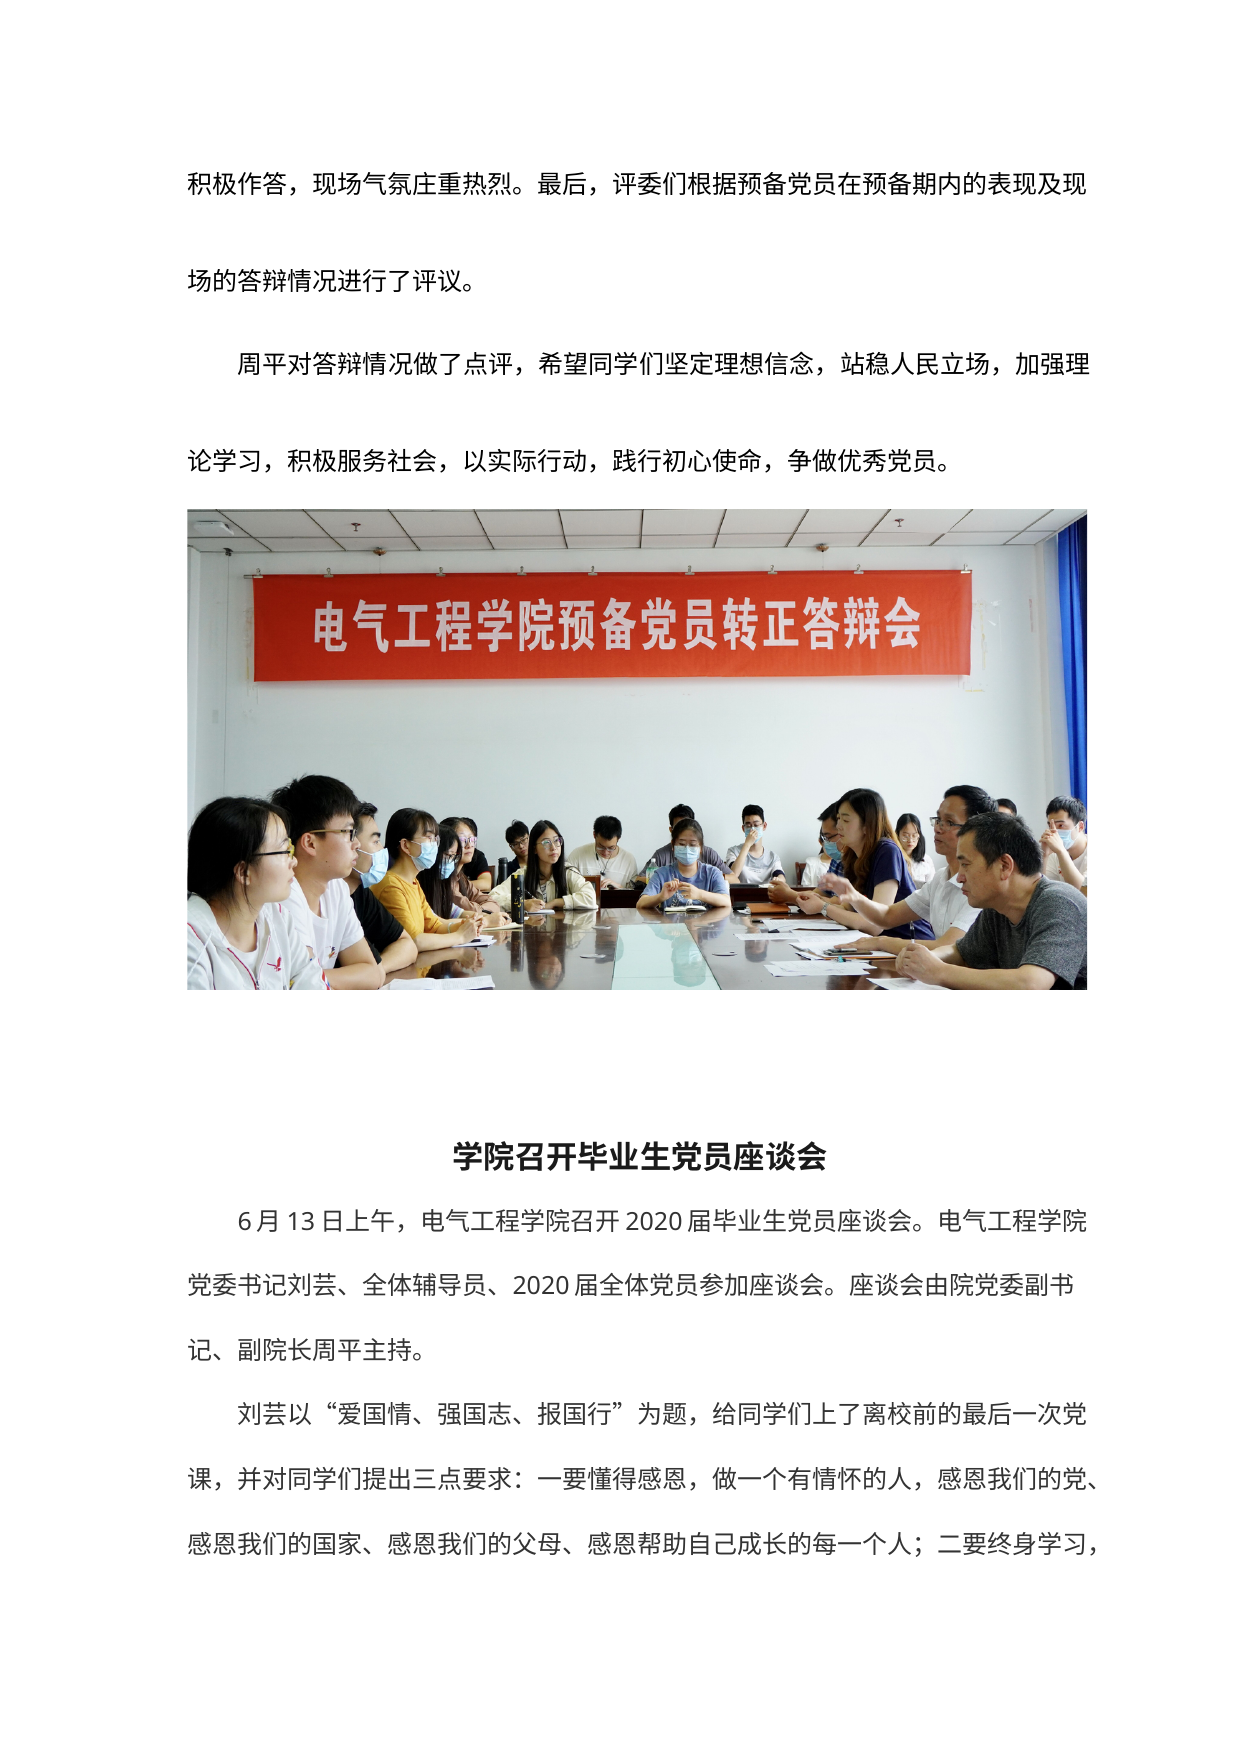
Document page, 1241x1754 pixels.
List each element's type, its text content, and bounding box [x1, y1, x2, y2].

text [187, 150, 1093, 312]
picture [187, 509, 1088, 990]
text 周平对答辩情况做了点评，希望同学们坚定理想信念，站稳人民立场，加强理论学习，积极服务社会，以实际行动，践行初心使命，争做优秀党员。 [187, 330, 1093, 491]
text 学院召开毕业生党员座谈会 [187, 1122, 1093, 1187]
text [187, 1381, 1093, 1574]
text 6月13日上午，电气工程学院召开2020届毕业生党员座谈会。电气工程学院党委书记刘芸、全体辅导员、2020届全体党员参加座谈会。座谈会由院党委副书记、副院长周平主持。 [187, 1187, 1093, 1381]
